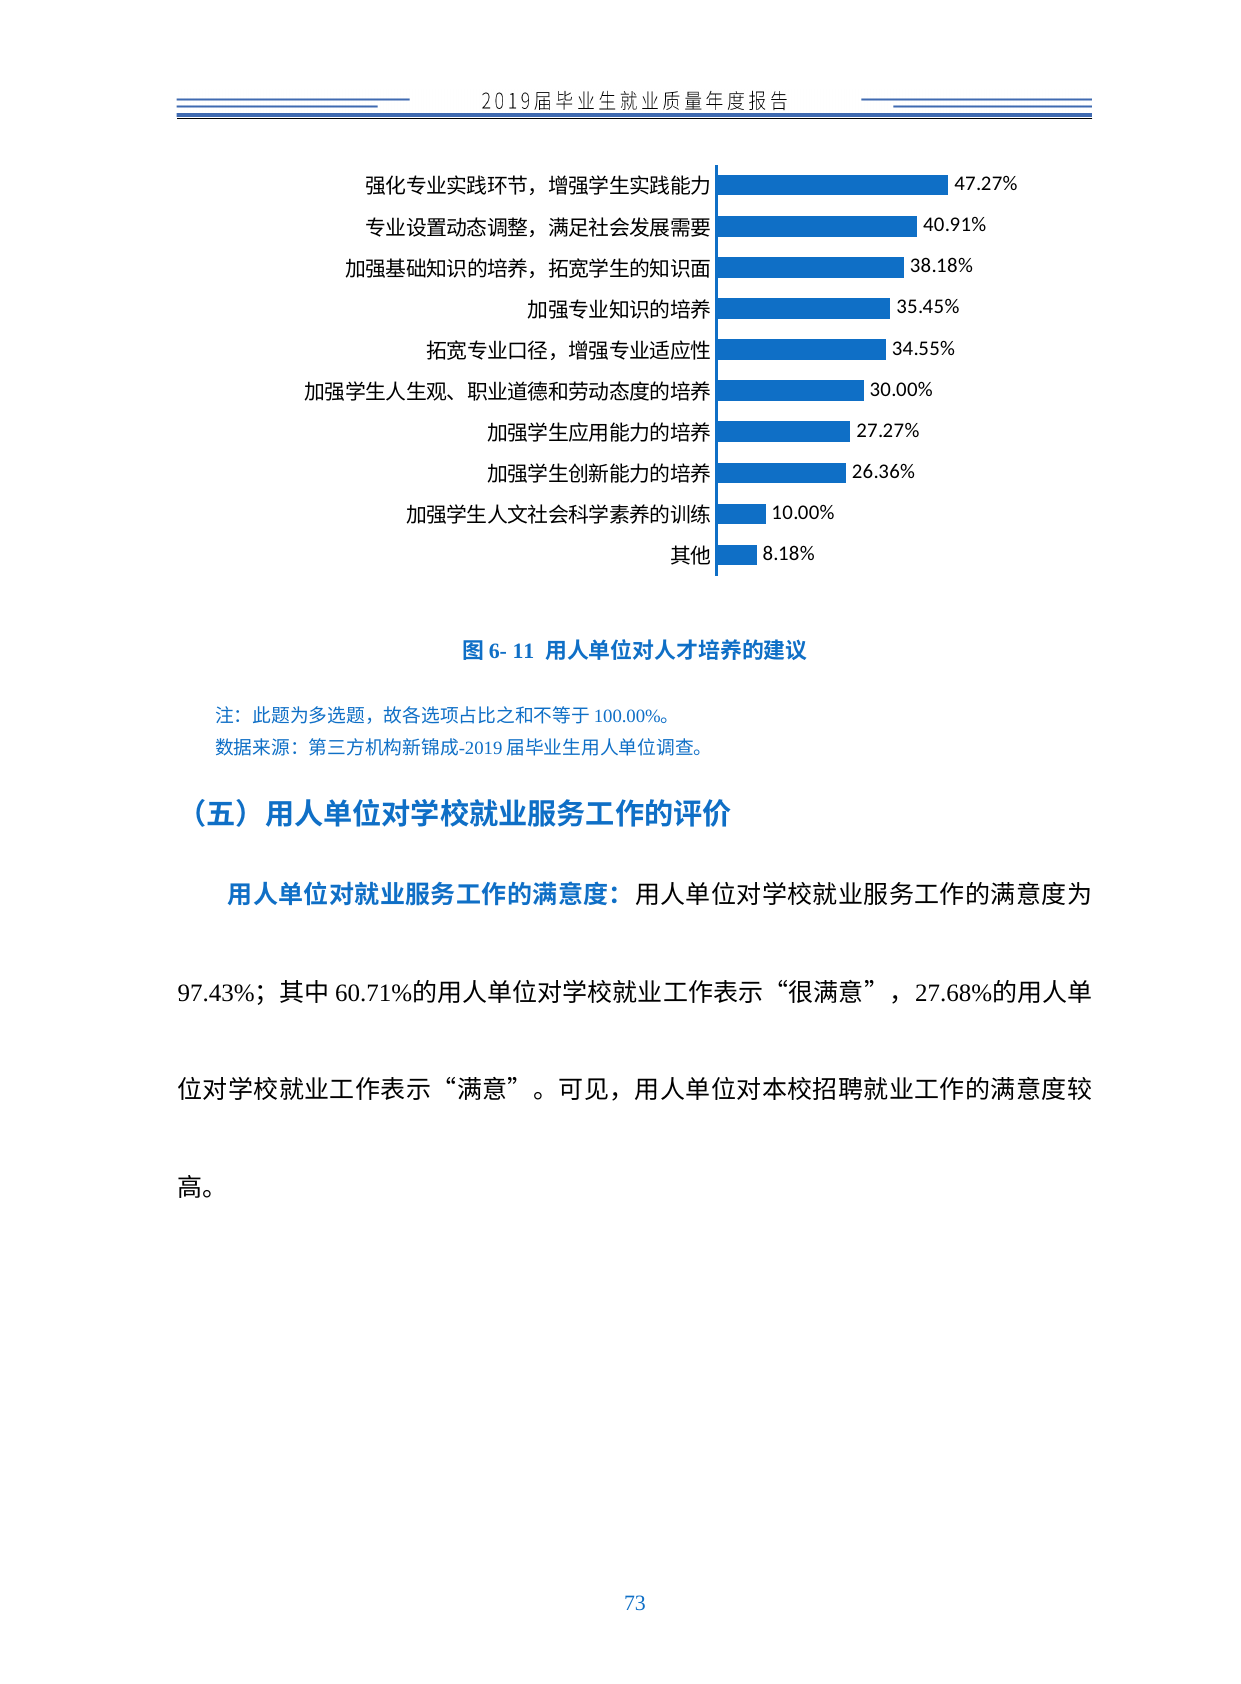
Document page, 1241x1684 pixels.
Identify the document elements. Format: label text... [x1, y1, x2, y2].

picture [176, 89, 1092, 117]
text 用人单位对就业服务工作的满意度：用人单位对学校就业服务工作的满意度为97.43%；其中60.71%的用人单位对学校就业工作表示“很满意”，27.68%的用人单位对学校就业工作表示“满意”。可见，用人单位对本校招聘就业工作的满意度较高。 [177, 860, 1092, 1218]
text 数据来源：第三方机构新锦成-2019届毕业生用人单位调查。 [177, 730, 1092, 763]
text （五）用人单位对学校就业服务工作的评价 [177, 779, 1092, 844]
text 图6- 11 用人单位对人才培养的建议 [177, 633, 1092, 666]
text 注：此题为多选题，故各选项占比之和不等于100.00%。 [177, 698, 1092, 730]
